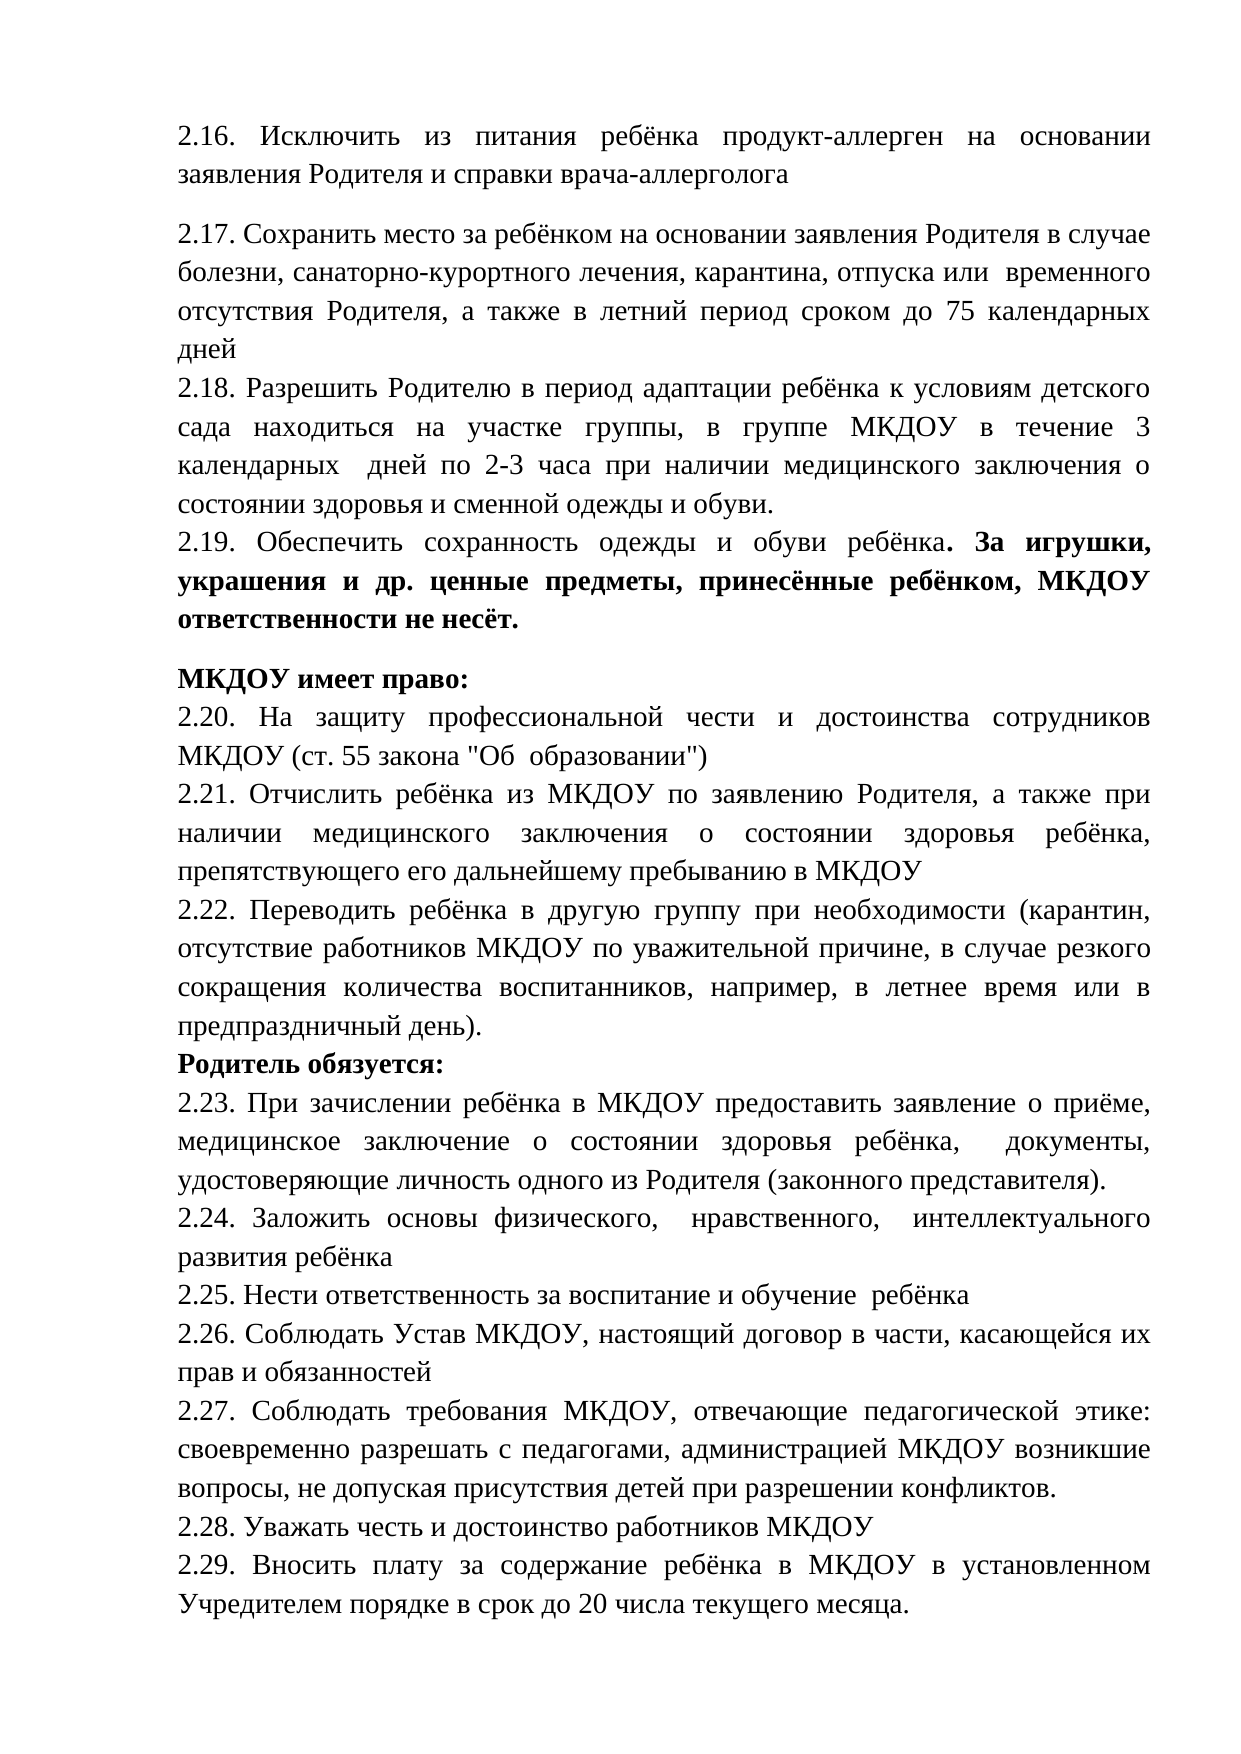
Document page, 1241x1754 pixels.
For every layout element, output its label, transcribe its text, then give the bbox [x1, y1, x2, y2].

text 2.25. Нести ответственность за воспитание и обучение ребёнка [177, 1277, 1152, 1311]
text 2.22. Переводить ребёнка в другую группу при необходимости (карантин, отсутствие работников МКДОУ по уважительной причине, в случае резкого сокращения количества воспитанников, например, в летнее время или в предпраздничный день). [177, 892, 1152, 1041]
text 2.18. Разрешить Родителю в период адаптации ребёнка к условиям детского сада находиться на участке группы, в группе МКДОУ в течение 3 календарных дней по 2-3 часа при наличии медицинского заключения о состоянии здоровья и сменной одежды и обуви. [177, 370, 1152, 519]
text 2.17. Сохранить место за ребёнком на основании заявления Родителя в случае болезни, санаторно-курортного лечения, карантина, отпуска или временного отсутствия Родителя, а также в летний период сроком до 75 календарных дней [177, 216, 1152, 365]
text 2.21. Отчислить ребёнка из МКДОУ по заявлению Родителя, а также при наличии медицинского заключения о состоянии здоровья ребёнка, препятствующего его дальнейшему пребыванию в МКДОУ [177, 776, 1152, 887]
text 2.19. Обеспечить сохранность одежды и обуви ребёнка. За игрушки, украшения и др. ценные предметы, принесённые ребёнком, МКДОУ ответственности не несёт. [177, 524, 1152, 635]
text 2.20. На защиту профессиональной чести и достоинства сотрудников МКДОУ (ст. 55 закона "Об образовании") [177, 699, 1152, 771]
text Родитель обязуется: [177, 1046, 1152, 1080]
text 2.27. Соблюдать требования МКДОУ, отвечающие педагогической этике: своевременно разрешать с педагогами, администрацией МКДОУ возникшие вопросы, не допуская присутствия детей при разрешении конфликтов. [177, 1393, 1152, 1504]
text МКДОУ имеет право: [177, 661, 1152, 694]
text 2.28. Уважать честь и достоинство работников МКДОУ [177, 1509, 1152, 1542]
text 2.29. Вносить плату за содержание ребёнка в МКДОУ в установленном Учредителем порядке в срок до 20 числа текущего месяца. [177, 1547, 1152, 1619]
text 2.23. При зачислении ребёнка в МКДОУ предоставить заявление о приёме, медицинское заключение о состоянии здоровья ребёнка, документы, удостоверяющие личность одного из Родителя (законного представителя). [177, 1085, 1152, 1195]
text 2.26. Соблюдать Устав МКДОУ, настоящий договор в части, касающейся их прав и обязанностей [177, 1316, 1152, 1388]
text 2.24. Заложить основы физического, нравственного, интеллектуального развития ребёнка [177, 1200, 1152, 1272]
text 2.16. Исключить из питания ребёнка продукт-аллерген на основании заявления Родителя и справки врача-аллерголога [177, 118, 1152, 190]
